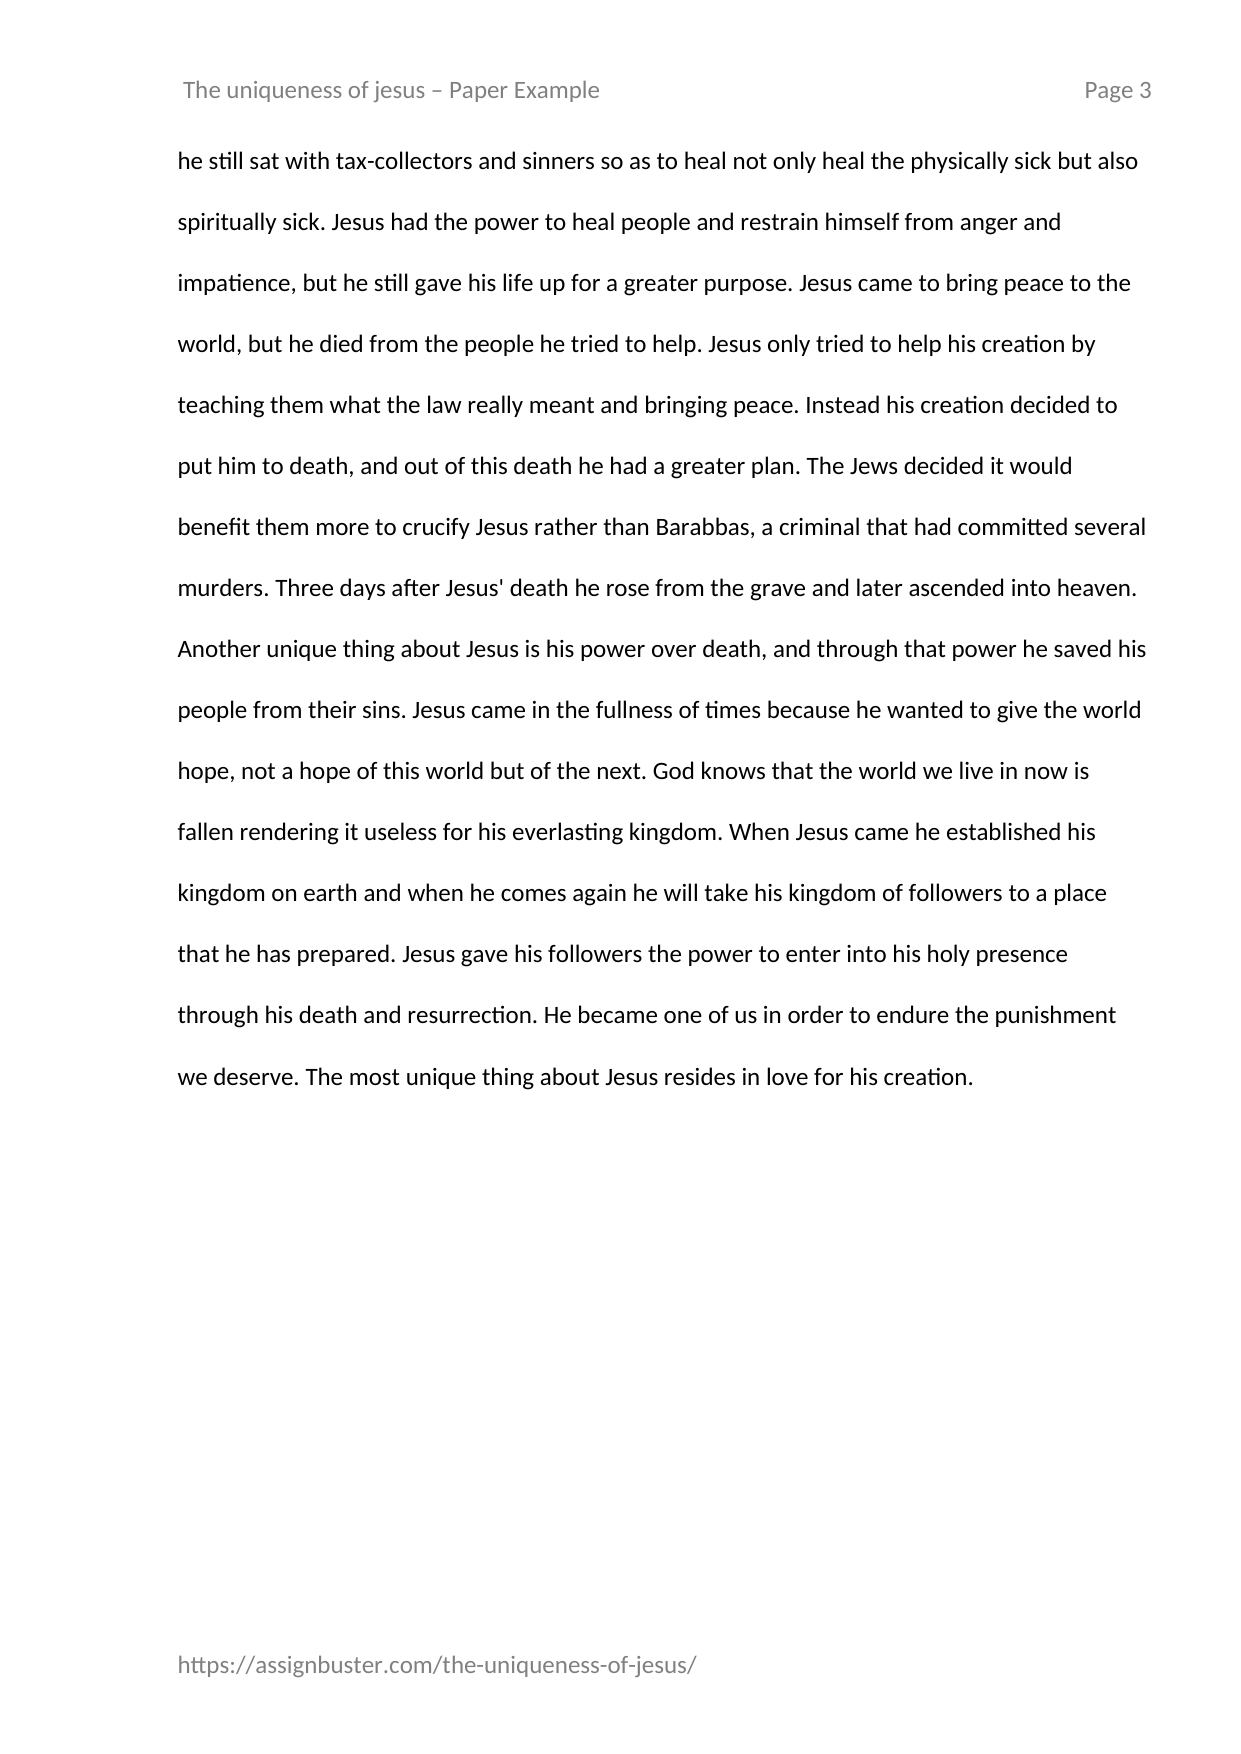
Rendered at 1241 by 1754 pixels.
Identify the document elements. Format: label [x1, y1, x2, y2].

text [177, 145, 1152, 1091]
